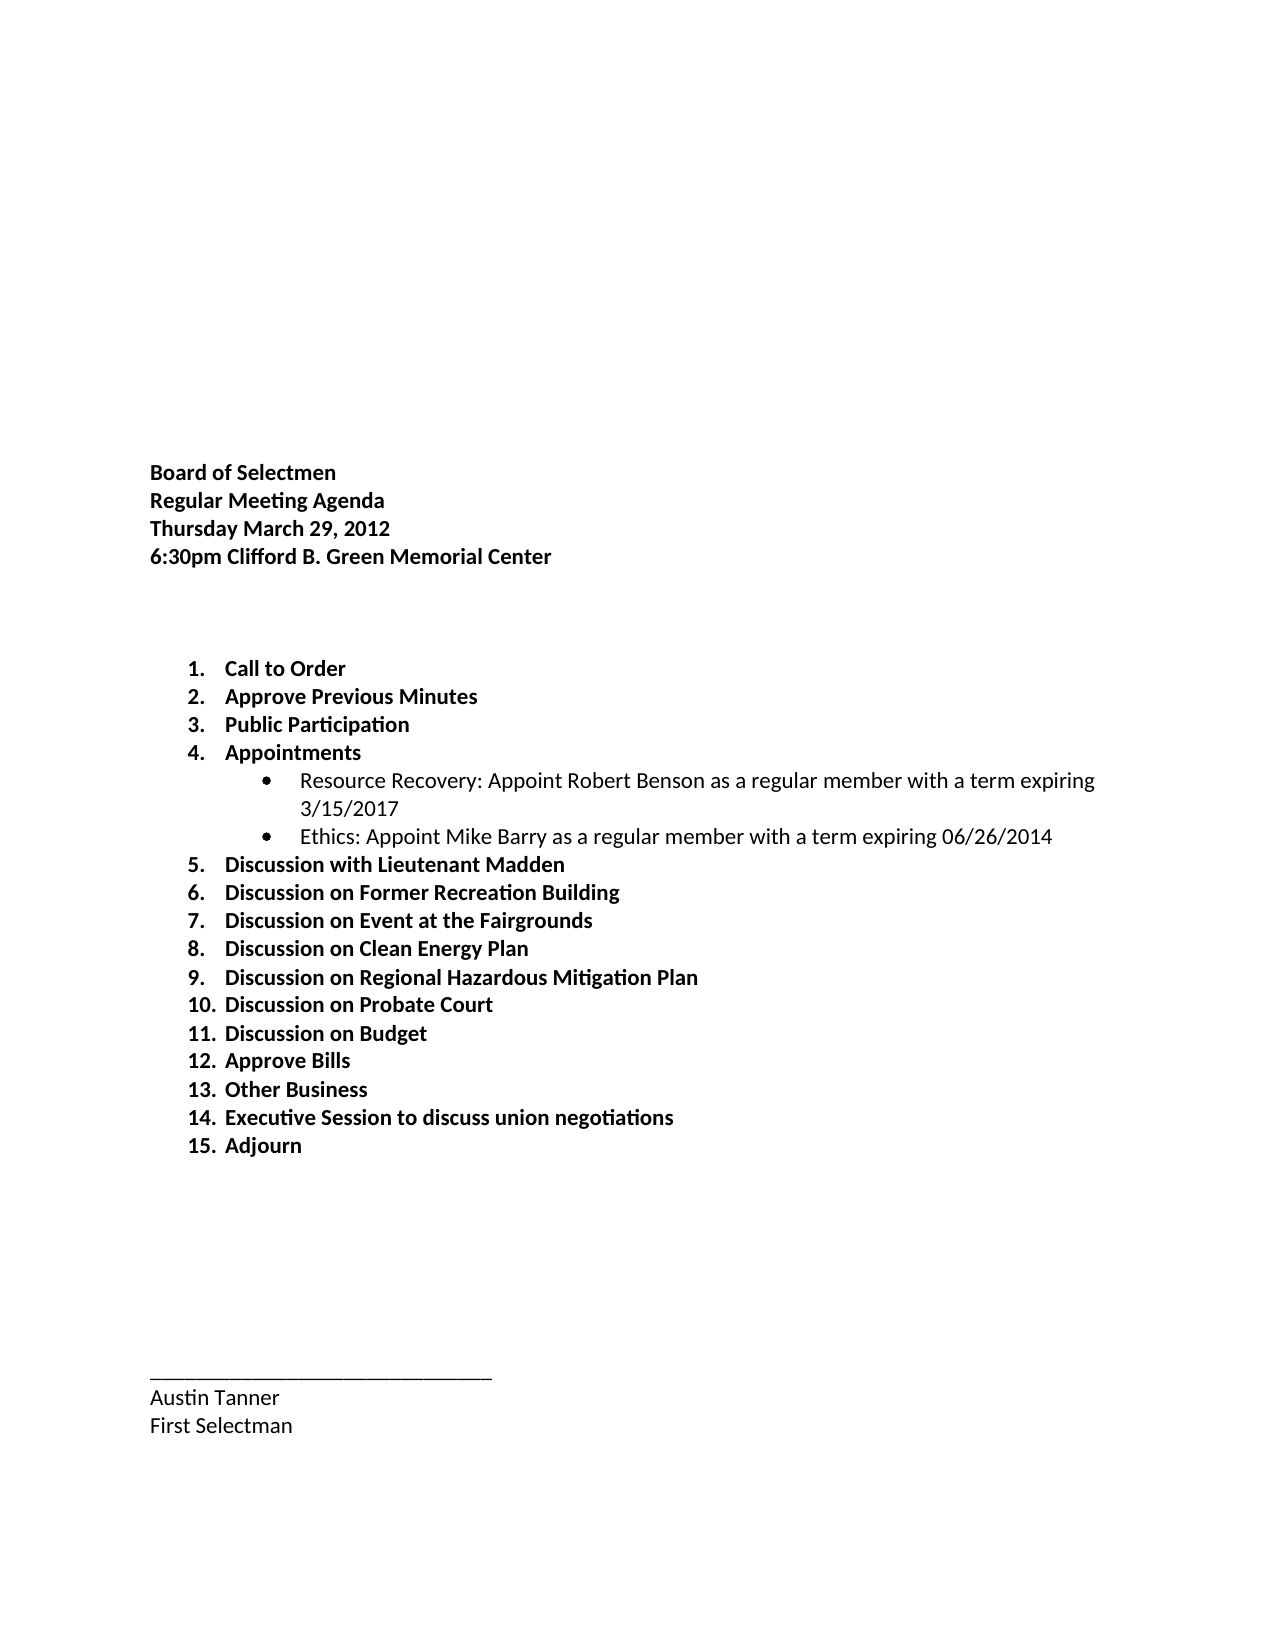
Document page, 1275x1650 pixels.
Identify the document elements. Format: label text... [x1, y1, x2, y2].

text Regular Meeting Agenda [150, 486, 1125, 514]
list Approve Previous Minutes [187, 682, 1125, 710]
list Other Business [187, 1075, 1125, 1103]
list Ethics: Appoint Mike Barry as a regular member with a term expiring 06/26/2014 [262, 822, 1125, 851]
text First Selectman [150, 1411, 1125, 1439]
list Appointments [187, 738, 1125, 766]
list Adjourn [187, 1131, 1125, 1159]
list Call to Order [187, 654, 1125, 682]
list Resource Recovery: Appoint Robert Benson as a regular member with a term expiring 3/15/2017 [262, 766, 1125, 822]
text ______________________________ [150, 1355, 1125, 1383]
list Discussion on Event at the Fairgrounds [187, 907, 1125, 934]
list Discussion on Budget [187, 1019, 1125, 1047]
text 6:30pm Clifford B. Green Memorial Center [150, 542, 1125, 570]
text Thursday March 29, 2012 [150, 514, 1125, 542]
text Austin Tanner [150, 1383, 1125, 1411]
list Public Participation [187, 710, 1125, 738]
list Discussion on Regional Hazardous Mitigation Plan [187, 963, 1125, 991]
list Discussion on Probate Court [187, 991, 1125, 1019]
text Board of Selectmen [150, 458, 1125, 486]
list Executive Session to discuss union negotiations [187, 1103, 1125, 1131]
list Discussion with Lieutenant Madden [187, 851, 1125, 878]
list Discussion on Former Recreation Building [187, 878, 1125, 907]
list Approve Bills [187, 1047, 1125, 1075]
list Discussion on Clean Energy Plan [187, 934, 1125, 963]
